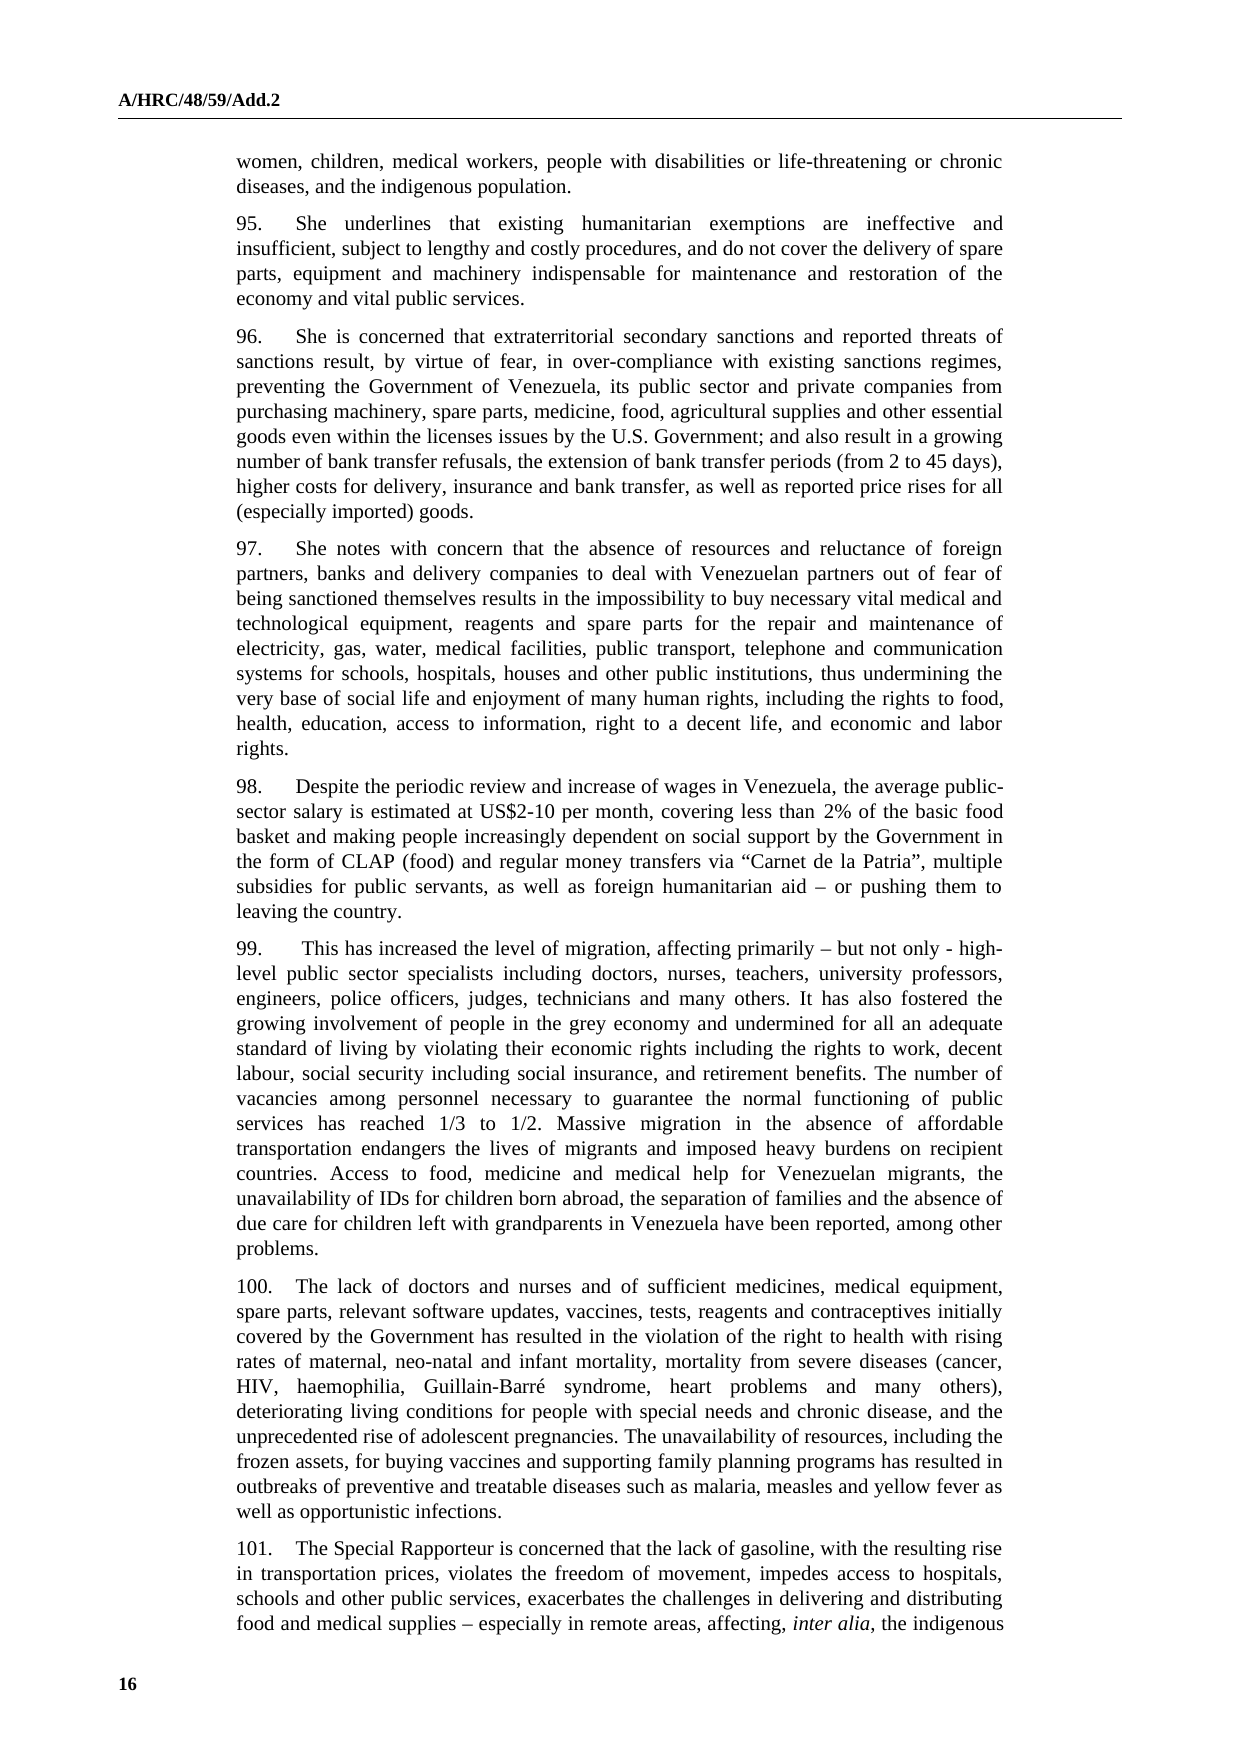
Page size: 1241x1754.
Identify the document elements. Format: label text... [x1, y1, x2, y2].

text She underlines that existing humanitarian exemptions are ineffective and insufficient, subject to lengthy and costly procedures, and do not cover the delivery of spare parts, equipment and machinery indispensable for maintenance and restoration of the economy and vital public services. [236, 210, 1004, 310]
text She is concerned that extraterritorial secondary sanctions and reported threats of sanctions result, by virtue of fear, in over-compliance with existing sanctions regimes, preventing the Government of Venezuela, its public sector and private companies from purchasing machinery, spare parts, medicine, food, agricultural supplies and other essential goods even within the licenses issues by the U.S. Government; and also result in a growing number of bank transfer refusals, the extension of bank transfer periods (from 2 to 45 days), higher costs for delivery, insurance and bank transfer, as well as reported price rises for all (especially imported) goods. [236, 323, 1004, 523]
text Despite the periodic review and increase of wages in Venezuela, the average public-sector salary is estimated at US$2-10 per month, covering less than 2% of the basic food basket and making people increasingly dependent on social support by the Government in the form of CLAP (food) and regular money transfers via “Carnet de la Patria”, multiple subsidies for public servants, as well as foreign humanitarian aid – or pushing them to leaving the country. [236, 773, 1004, 923]
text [236, 148, 1004, 198]
text She notes with concern that the absence of resources and reluctance of foreign partners, banks and delivery companies to deal with Venezuelan partners out of fear of being sanctioned themselves results in the impossibility to buy necessary vital medical and technological equipment, reagents and spare parts for the repair and maintenance of electricity, gas, water, medical facilities, public transport, telephone and communication systems for schools, hospitals, houses and other public institutions, thus undermining the very base of social life and enjoyment of many human rights, including the rights to food, health, education, access to information, right to a decent life, and economic and labor rights. [236, 535, 1004, 760]
text This has increased the level of migration, affecting primarily – but not only - high-level public sector specialists including doctors, nurses, teachers, university professors, engineers, police officers, judges, technicians and many others. It has also fostered the growing involvement of people in the grey economy and undermined for all an adequate standard of living by violating their economic rights including the rights to work, decent labour, social security including social insurance, and retirement benefits. The number of vacancies among personnel necessary to guarantee the normal functioning of public services has reached 1/3 to 1/2. Massive migration in the absence of affordable transportation endangers the lives of migrants and imposed heavy burdens on recipient countries. Access to food, medicine and medical help for Venezuelan migrants, the unavailability of IDs for children born abroad, the separation of families and the absence of due care for children left with grandparents in Venezuela have been reported, among other problems. [236, 935, 1004, 1260]
text The lack of doctors and nurses and of sufficient medicines, medical equipment, spare parts, relevant software updates, vaccines, tests, reagents and contraceptives initially covered by the Government has resulted in the violation of the right to health with rising rates of maternal, neo-natal and infant mortality, mortality from severe diseases (cancer, HIV, haemophilia, Guillain-Barré syndrome, heart problems and many others), deteriorating living conditions for people with special needs and chronic disease, and the unprecedented rise of adolescent pregnancies. The unavailability of resources, including the frozen assets, for buying vaccines and supporting family planning programs has resulted in outbreaks of preventive and treatable diseases such as malaria, measles and yellow fever as well as opportunistic infections. [236, 1273, 1004, 1523]
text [236, 1535, 1004, 1635]
